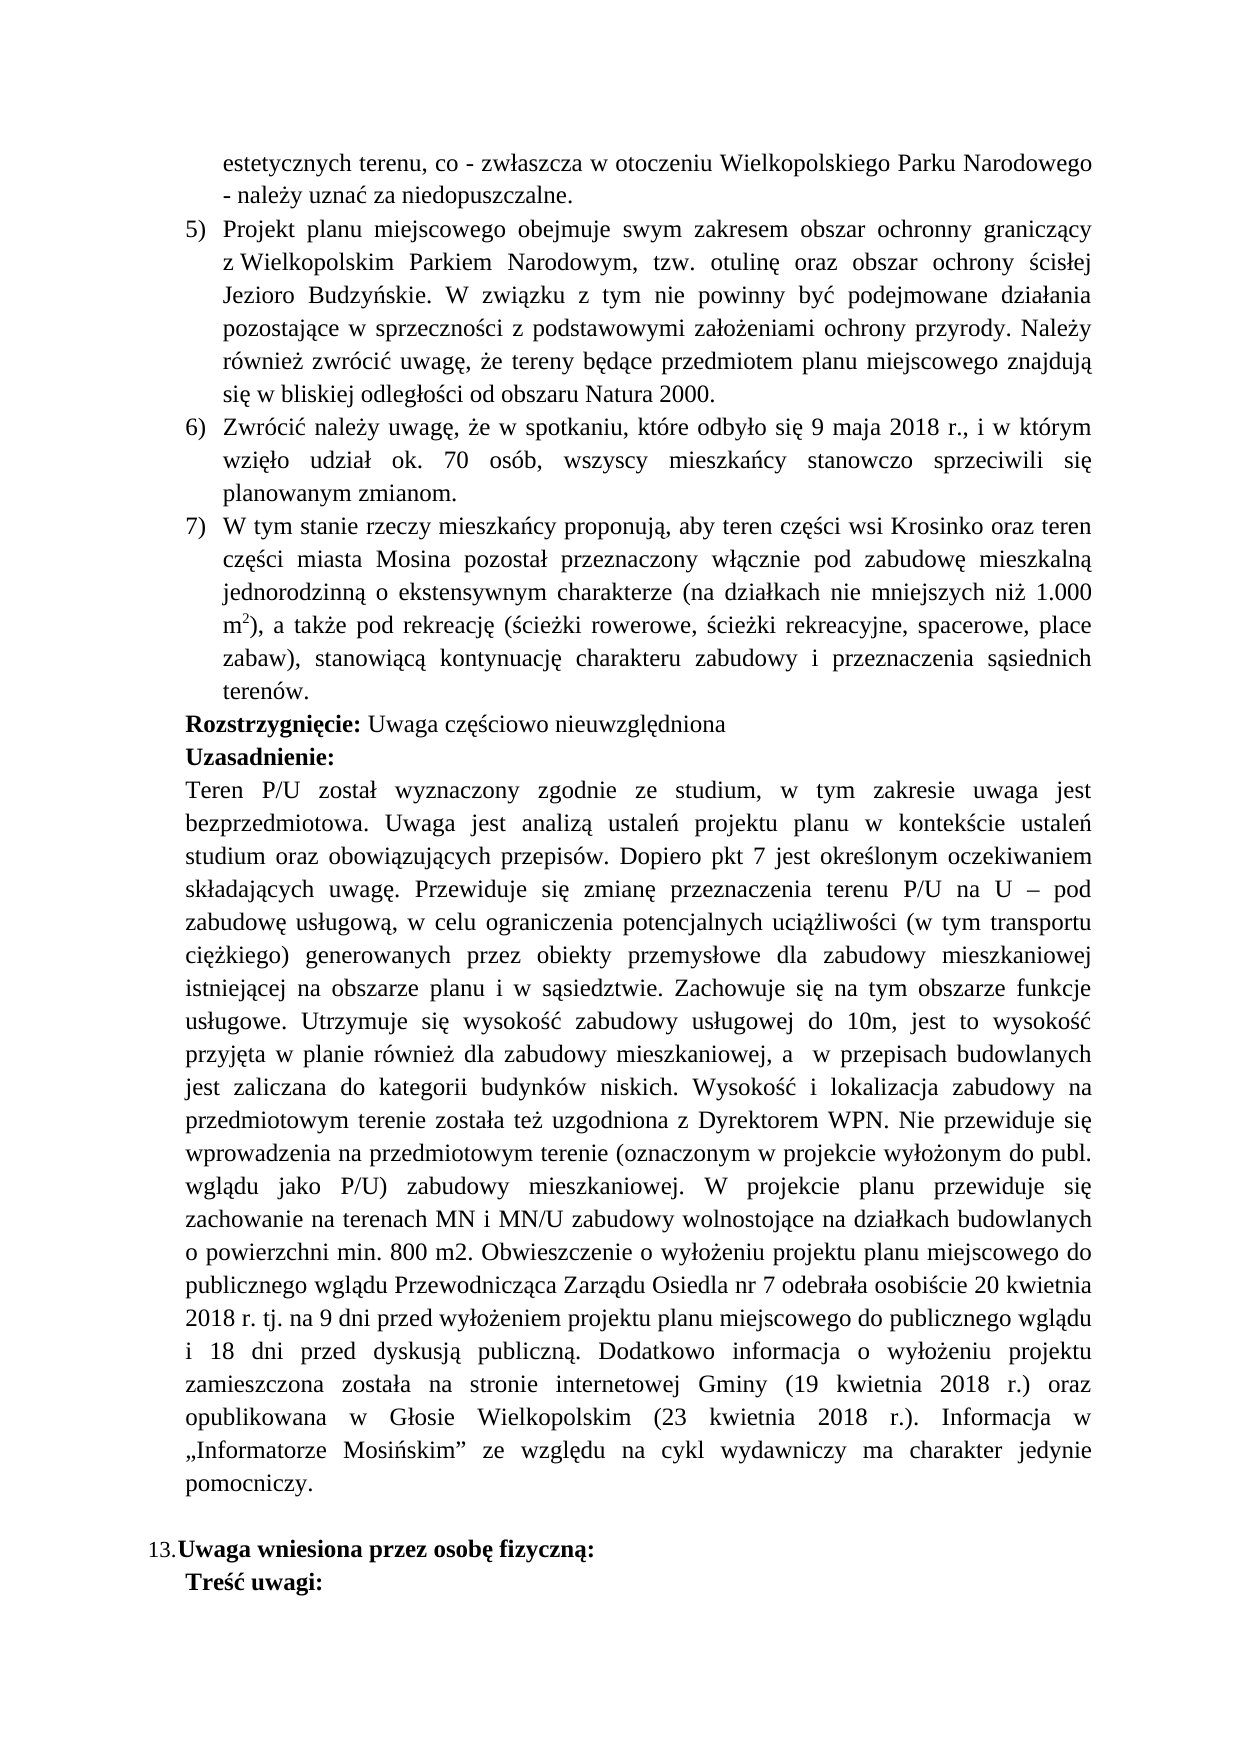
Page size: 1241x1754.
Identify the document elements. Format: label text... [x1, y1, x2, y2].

list Zwrócić należy uwagę, że w spotkaniu, które odbyło się 9 maja 2018 r., i w którym wzięło udział ok. 70 osób, wszyscy mieszkańcy stanowczo sprzeciwili się planowanym zmianom. [185, 412, 1093, 507]
list Projekt planu miejscowego obejmuje swym zakresem obszar ochronny graniczący z Wielkopolskim Parkiem Narodowym, tzw. otulinę oraz obszar ochrony ścisłej Jezioro Budzyńskie. W związku z tym nie powinny być podejmowane działania pozostające w sprzeczności z podstawowymi założeniami ochrony przyrody. Należy również zwrócić uwagę, że tereny będące przedmiotem planu miejscowego znajdują się w bliskiej odległości od obszaru Natura 2000. [185, 214, 1093, 407]
text Teren P/U został wyznaczony zgodnie ze studium, w tym zakresie uwaga jest bezprzedmiotowa. Uwaga jest analizą ustaleń projektu planu w kontekście ustaleń studium oraz obowiązujących przepisów. Dopiero pkt 7 jest określonym oczekiwaniem składających uwagę. Przewiduje się zmianę przeznaczenia terenu P/U na U – pod zabudowę usługową, w celu ograniczenia potencjalnych uciążliwości (w tym transportu ciężkiego) generowanych przez obiekty przemysłowe dla zabudowy mieszkaniowej istniejącej na obszarze planu i w sąsiedztwie. Zachowuje się na tym obszarze funkcje usługowe. Utrzymuje się wysokość zabudowy usługowej do 10m, jest to wysokość przyjęta w planie również dla zabudowy mieszkaniowej, a w przepisach budowlanych jest zaliczana do kategorii budynków niskich. Wysokość i lokalizacja zabudowy na przedmiotowym terenie została też uzgodniona z Dyrektorem WPN. Nie przewiduje się wprowadzenia na przedmiotowym terenie (oznaczonym w projekcie wyłożonym do publ. wglądu jako P/U) zabudowy mieszkaniowej. W projekcie planu przewiduje się zachowanie na terenach MN i MN/U zabudowy wolnostojące na działkach budowlanych o powierzchni min. 800 m2. Obwieszczenie o wyłożeniu projektu planu miejscowego do publicznego wglądu Przewodnicząca Zarządu Osiedla nr 7 odebrała osobiście 20 kwietnia 2018 r. tj. na 9 dni przed wyłożeniem projektu planu miejscowego do publicznego wglądu i 18 dni przed dyskusją publiczną. Dodatkowo informacja o wyłożeniu projektu zamieszczona została na stronie internetowej Gminy (19 kwietnia 2018 r.) oraz opublikowana w Głosie Wielkopolskim (23 kwietnia 2018 r.). Informacja w „Informatorze Mosińskim” ze względu na cykl wydawniczy ma charakter jedynie pomocniczy. [185, 775, 1093, 1497]
text Treść uwagi: [185, 1567, 1093, 1596]
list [185, 148, 1093, 209]
text Uzasadnienie: [185, 742, 1093, 771]
text Rozstrzygnięcie: Uwaga częściowo nieuwzględniona [185, 709, 1093, 738]
list Uwaga wniesiona przez osobę fizyczną: [148, 1534, 1093, 1563]
list W tym stanie rzeczy mieszkańcy proponują, aby teren części wsi Krosinko oraz teren części miasta Mosina pozostał przeznaczony włącznie pod zabudowę mieszkalną jednorodzinną o ekstensywnym charakterze (na działkach nie mniejszych niż 1.000 m2), a także pod rekreację (ścieżki rowerowe, ścieżki rekreacyjne, spacerowe, place zabaw), stanowiącą kontynuację charakteru zabudowy i przeznaczenia sąsiednich terenów. [185, 511, 1093, 705]
